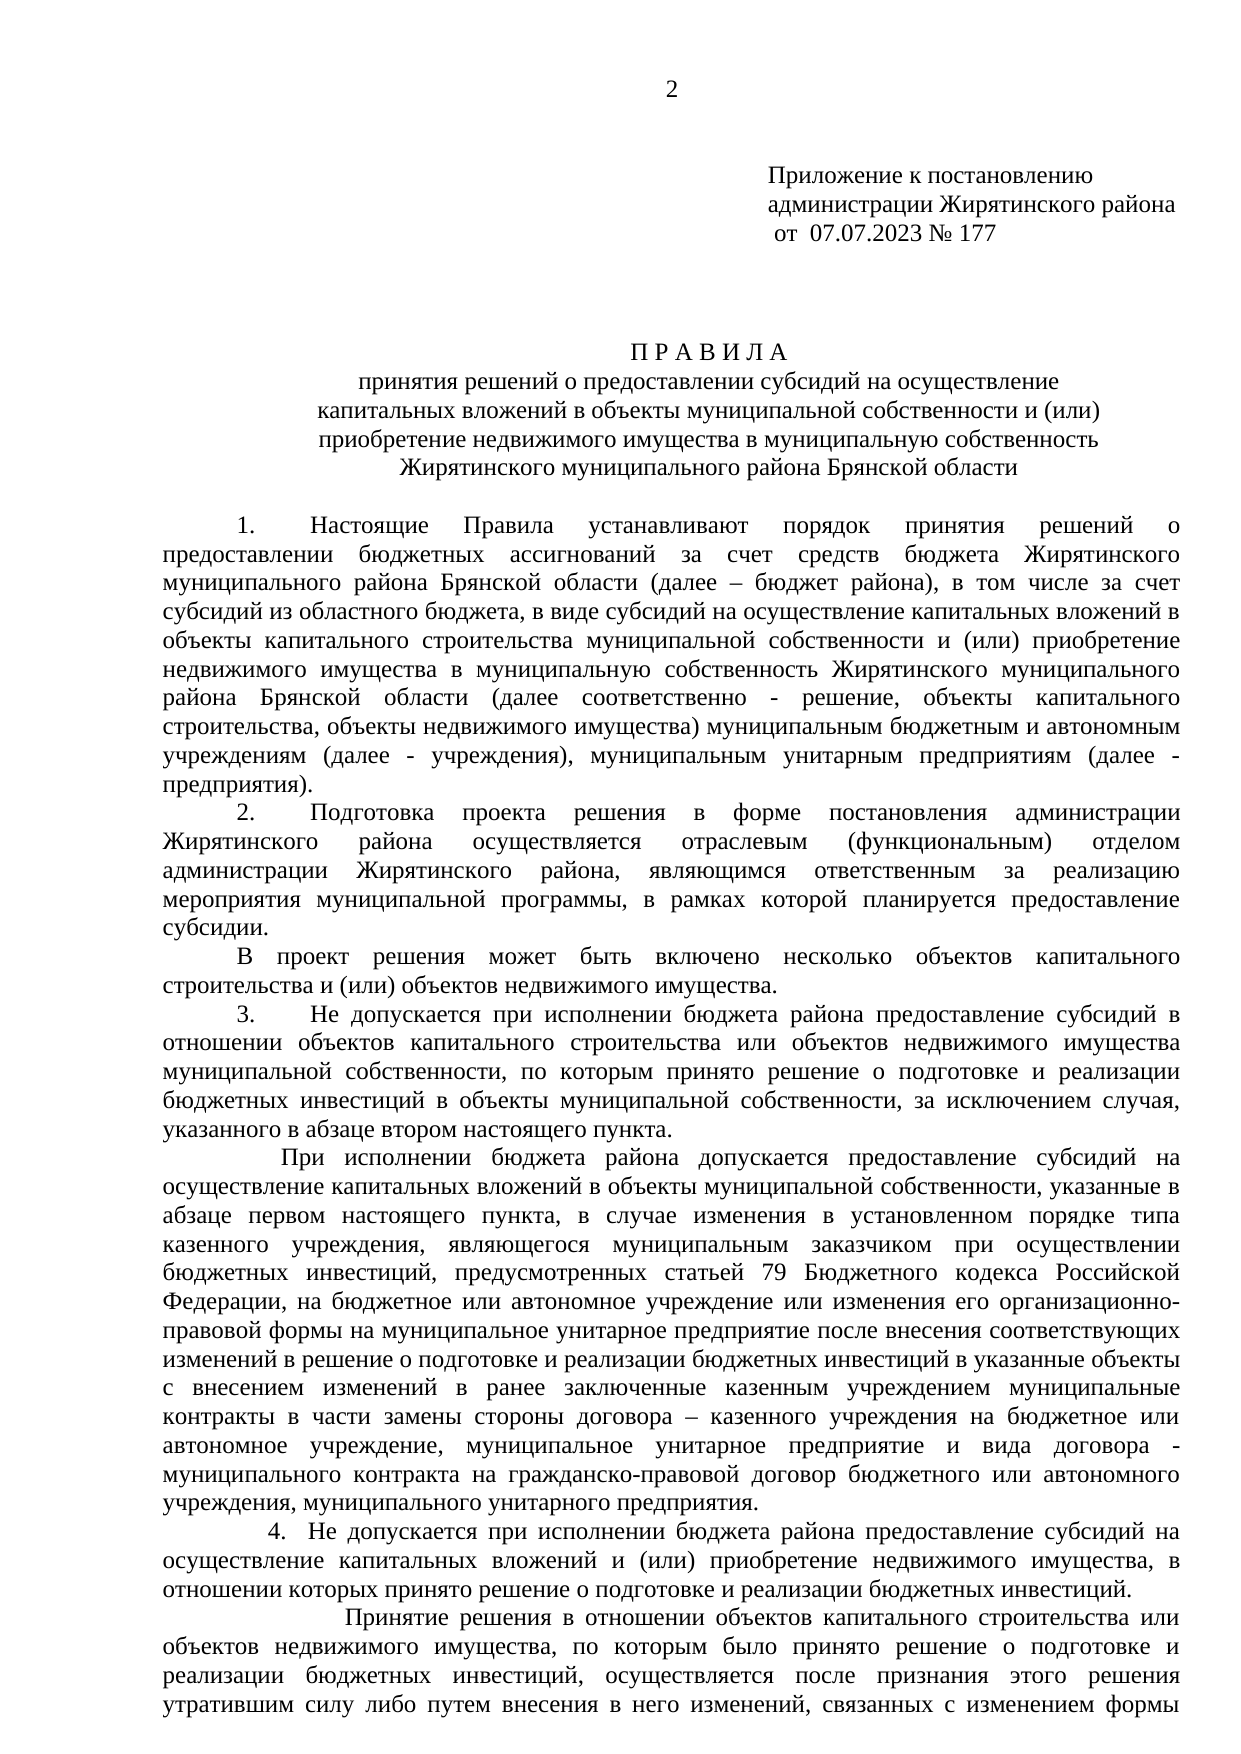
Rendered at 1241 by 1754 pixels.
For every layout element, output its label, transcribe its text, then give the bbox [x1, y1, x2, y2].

text 4. Не допускается при исполнении бюджета района предоставление субсидий на осуществление капитальных вложений и (или) приобретение недвижимого имущества, в отношении которых принято решение о подготовке и реализации бюджетных инвестиций. [162, 1516, 1181, 1602]
text Приложение к постановлению [162, 160, 1181, 189]
text капитальных вложений в объекты муниципальной собственности и (или) [162, 395, 1181, 424]
list Не допускается при исполнении бюджета района предоставление субсидий в отношении объектов капитального строительства или объектов недвижимого имущества муниципальной собственности, по которым принято решение о подготовке и реализации бюджетных инвестиций в объекты муниципальной собственности, за исключением случая, указанного в абзаце втором настоящего пункта. [162, 999, 1181, 1142]
text В проект решения может быть включено несколько объектов капитального строительства и (или) объектов недвижимого имущества. [162, 941, 1181, 999]
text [162, 1602, 1181, 1717]
text приобретение недвижимого имущества в муниципальную собственность [162, 424, 1181, 452]
list Настоящие Правила устанавливают порядок принятия решений о предоставлении бюджетных ассигнований за счет средств бюджета Жирятинского муниципального района Брянской области (далее – бюджет района), в том числе за счет субсидий из областного бюджета, в виде субсидий на осуществление капитальных вложений в объекты капитального строительства муниципальной собственности и (или) приобретение недвижимого имущества в муниципальную собственность Жирятинского муниципального района Брянской области (далее соответственно - решение, объекты капитального строительства, объекты недвижимого имущества) муниципальным бюджетным и автономным учреждениям (далее - учреждения), муниципальным унитарным предприятиям (далее - предприятия). [162, 510, 1181, 797]
text администрации Жирятинского района [162, 189, 1181, 218]
text от 07.07.2023 № 177 [162, 218, 1181, 246]
text П Р А В И Л А [162, 337, 1181, 366]
list Подготовка проекта решения в форме постановления администрации Жирятинского района осуществляется отраслевым (функциональным) отделом администрации Жирятинского района, являющимся ответственным за реализацию мероприятия муниципальной программы, в рамках которой планируется предоставление субсидии. [162, 797, 1181, 941]
text При исполнении бюджета района допускается предоставление субсидий на осуществление капитальных вложений в объекты муниципальной собственности, указанные в абзаце первом настоящего пункта, в случае изменения в установленном порядке типа казенного учреждения, являющегося муниципальным заказчиком при осуществлении бюджетных инвестиций, предусмотренных статьей 79 Бюджетного кодекса Российской Федерации, на бюджетное или автономное учреждение или изменения его организационно-правовой формы на муниципальное унитарное предприятие после внесения соответствующих изменений в решение о подготовке и реализации бюджетных инвестиций в указанные объекты с внесением изменений в ранее заключенные казенным учреждением муниципальные контракты в части замены стороны договора – казенного учреждения на бюджетное или автономное учреждение, муниципальное унитарное предприятие и вида договора -муниципального контракта на гражданско-правовой договор бюджетного или автономного учреждения, муниципального унитарного предприятия. [162, 1142, 1181, 1516]
text Жирятинского муниципального района Брянской области [162, 452, 1181, 481]
text принятия решений о предоставлении субсидий на осуществление [162, 366, 1181, 395]
